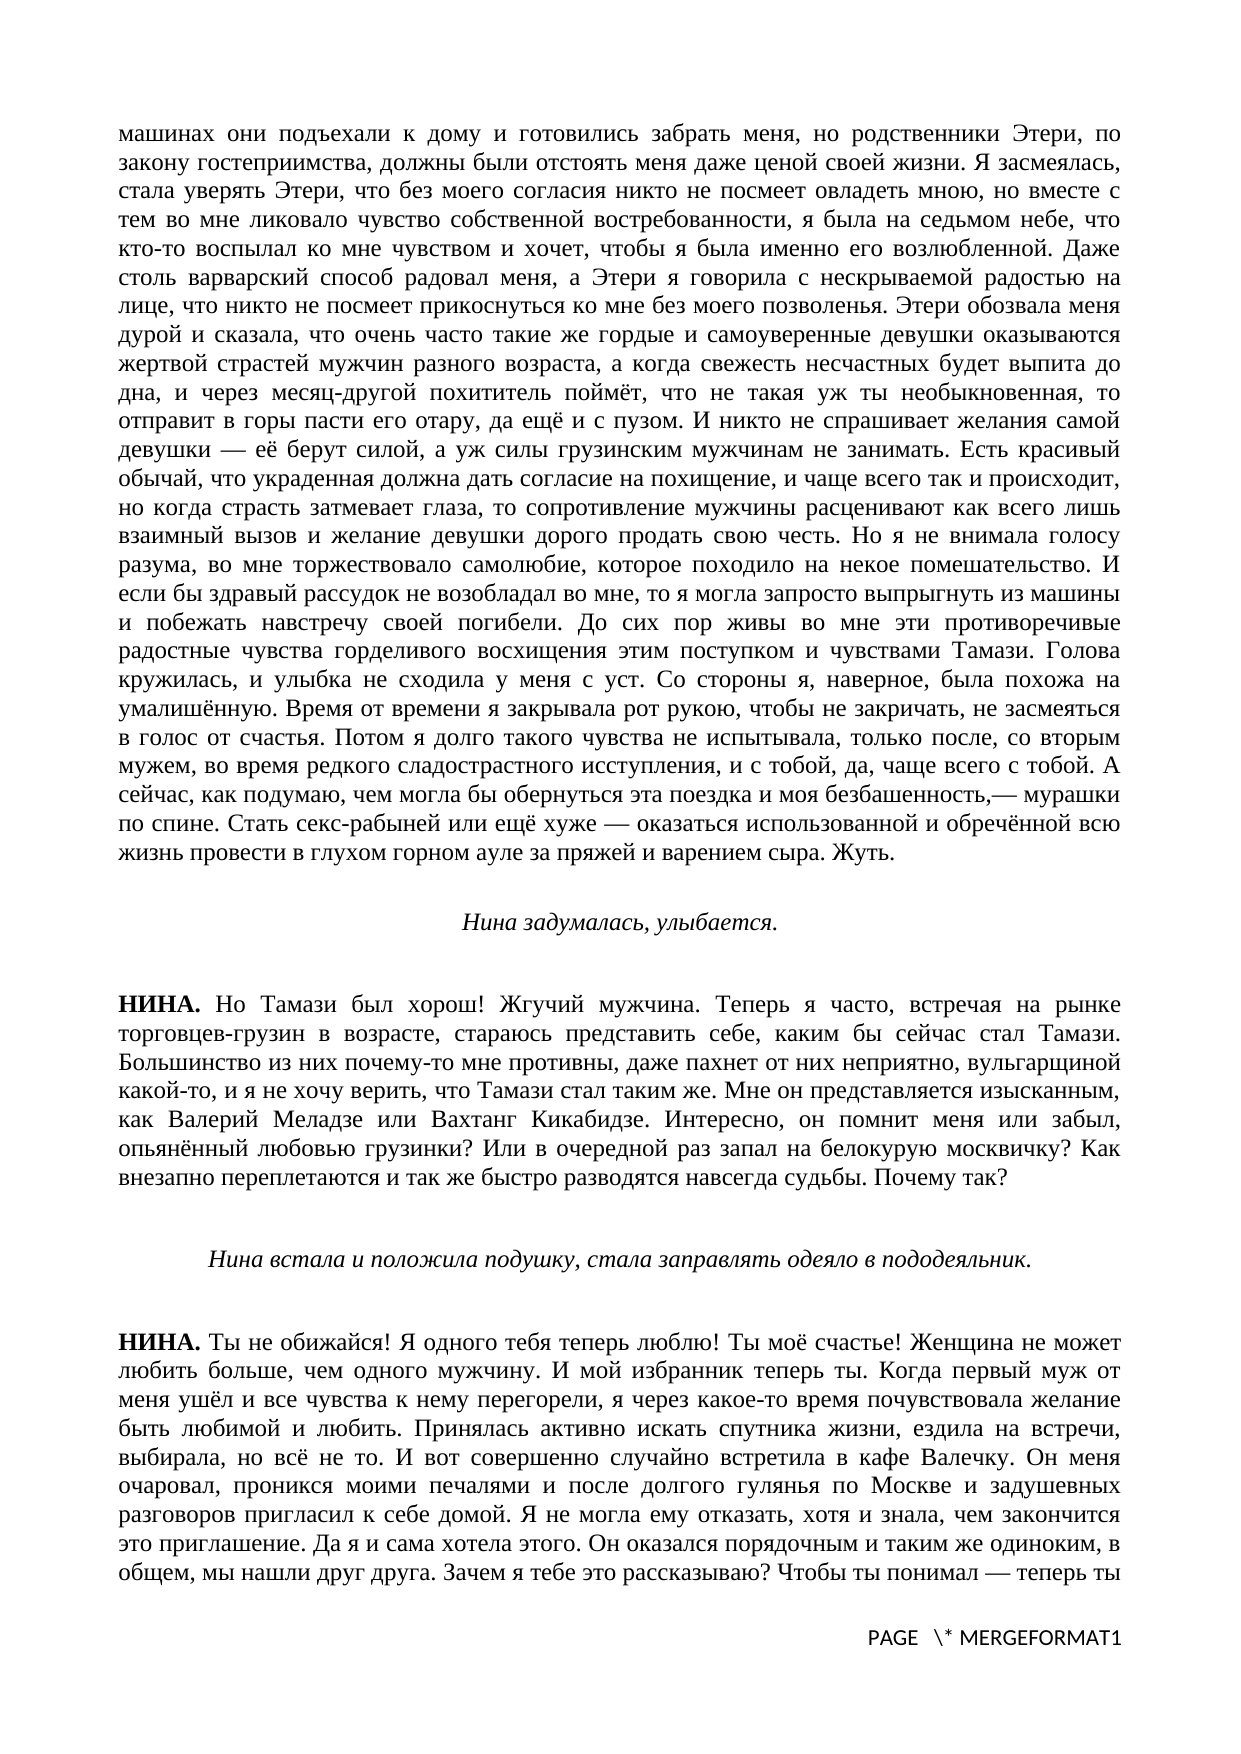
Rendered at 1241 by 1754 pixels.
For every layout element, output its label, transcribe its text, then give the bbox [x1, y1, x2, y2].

text Нина встала и положила подушку, стала заправлять одеяло в пододеяльник. [118, 1244, 1122, 1273]
text НИНА. Но Тамази был хорош! Жгучий мужчина. Теперь я часто, встречая на рынке торговцев-грузин в возрасте, стараюсь представить себе, каким бы сейчас стал Тамази. Большинство из них почему-то мне противны, даже пахнет от них неприятно, вульгарщиной какой-то, и я не хочу верить, что Тамази стал таким же. Мне он представляется изысканным, как Валерий Меладзе или Вахтанг Кикабидзе. Интересно, он помнит меня или забыл, опьянённый любовью грузинки? Или в очередной раз запал на белокурую москвичку? Как внезапно переплетаются и так же быстро разводятся навсегда судьбы. Почему так? [118, 989, 1122, 1191]
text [118, 1327, 1122, 1586]
text Нина задумалась, улыбается. [118, 907, 1122, 936]
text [118, 118, 1122, 866]
